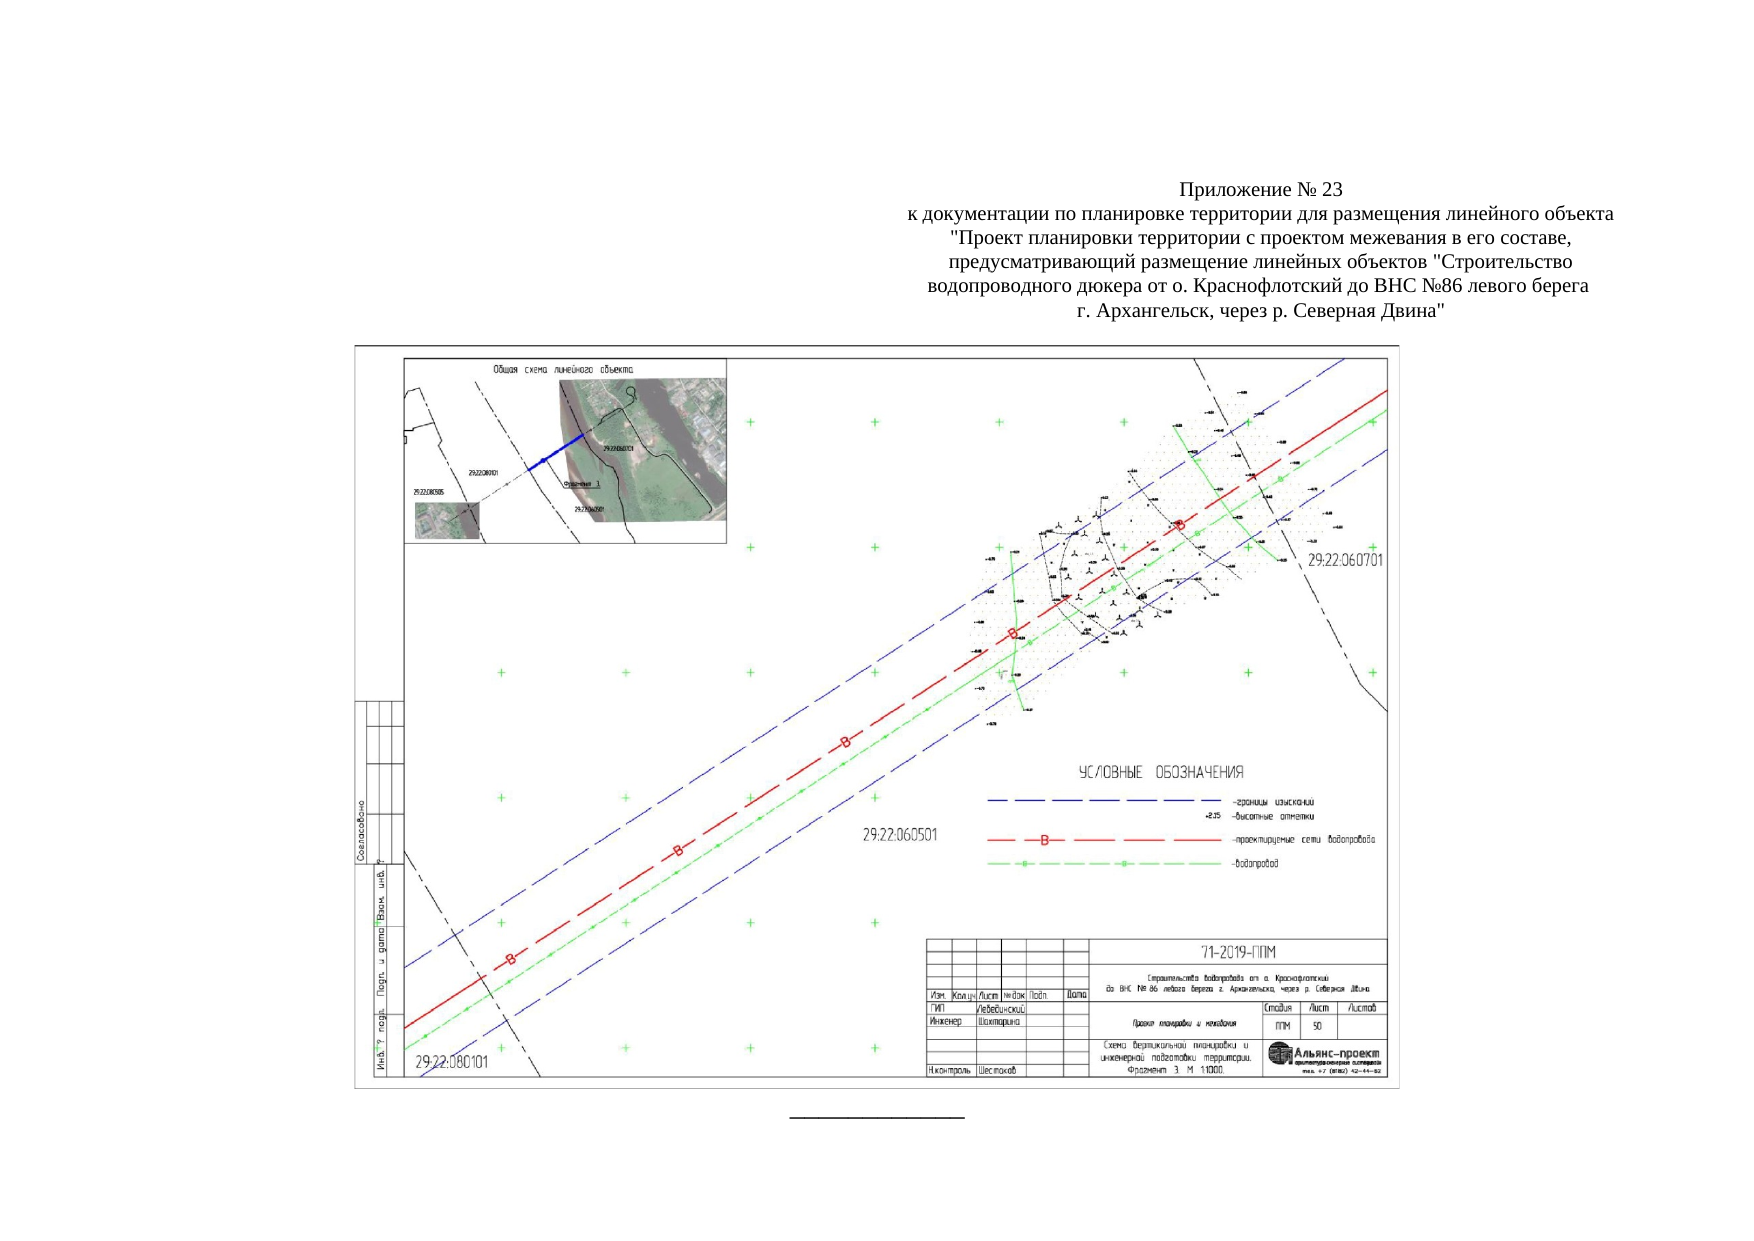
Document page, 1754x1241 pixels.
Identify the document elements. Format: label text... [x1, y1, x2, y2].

text ____________ [118, 1088, 1636, 1122]
text Приложение № 23 [886, 177, 1636, 201]
picture [354, 345, 1400, 1089]
text к документации по планировке территории для размещения линейного объекта "Проект планировки территории с проектом межевания в его составе, предусматривающий размещение линейных объектов "Строительство водопроводного дюкера от о. Краснофлотский до ВНС №86 левого берега г. Архангельск, через р. Северная Двина" [886, 201, 1636, 322]
